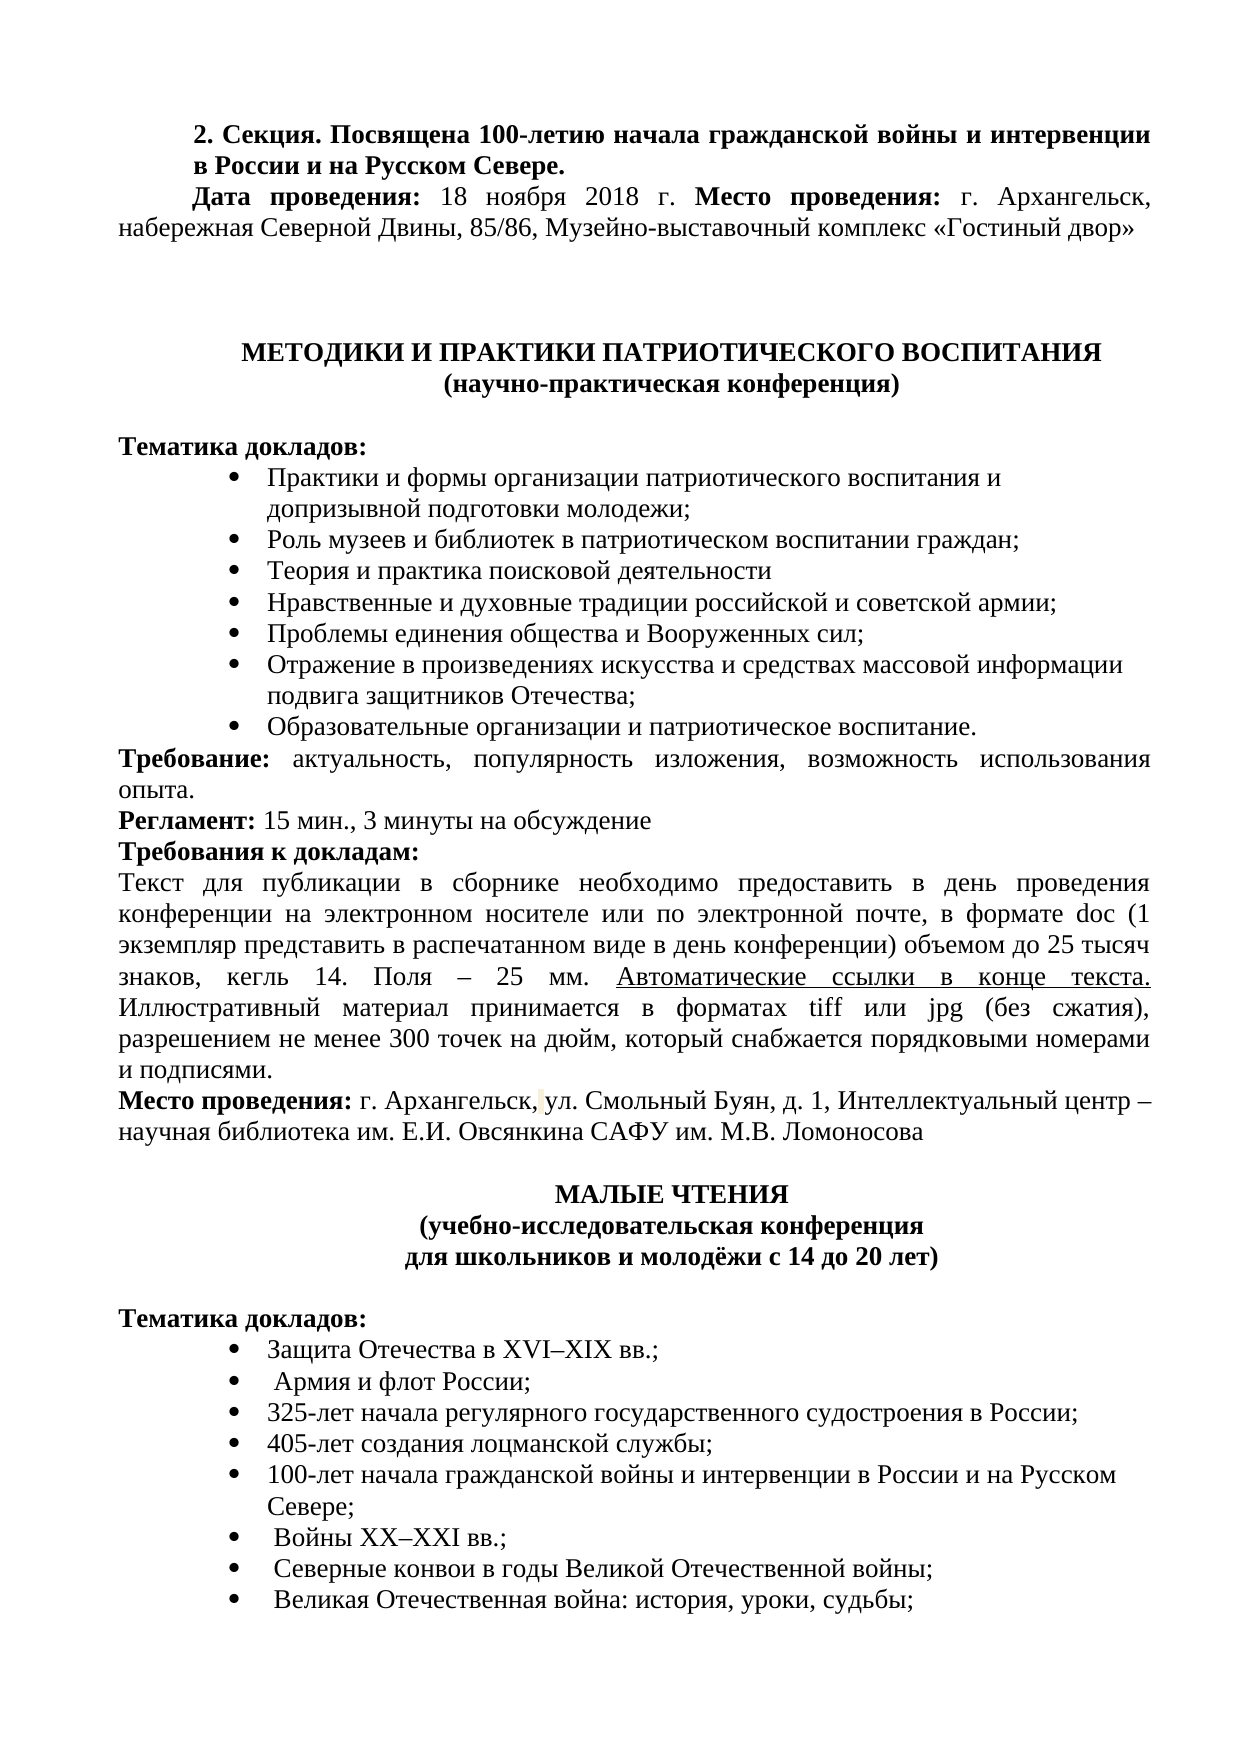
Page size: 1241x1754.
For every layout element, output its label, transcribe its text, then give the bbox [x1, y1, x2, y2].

list Роль музеев и библиотек в патриотическом воспитании граждан; [229, 523, 1152, 554]
text 2. Секция. Посвящена 100-летию начала гражданской войны и интервенции в России и на Русском Севере. [193, 118, 1152, 180]
list Теория и практика поисковой деятельности [229, 554, 1152, 586]
list 325-лет начала регулярного государственного судостроения в России; [229, 1396, 1152, 1427]
list Проблемы единения общества и Вооруженных сил; [229, 617, 1152, 648]
list Армия и флот России; [229, 1365, 1152, 1396]
text (научно-практическая конференция) [118, 367, 1152, 398]
list Образовательные организации и патриотическое воспитание. [229, 711, 1152, 742]
text (учебно-исследовательская конференция [118, 1209, 1152, 1240]
text Место проведения: г. Архангельск, ул. Смольный Буян, д. 1, Интеллектуальный центр – научная библиотека им. Е.И. Овсянкина САФУ им. М.В. Ломоносова [118, 1084, 1152, 1147]
text Требование: актуальность, популярность изложения, возможность использования опыта. [118, 742, 1152, 804]
text Дата проведения: 18 ноября 2018 г. Место проведения: г. Архангельск, набережная Северной Двины, 85/86, Музейно-выставочный комплекс «Гостиный двор» [118, 180, 1152, 243]
list Войны XX–XXI вв.; [229, 1521, 1152, 1552]
list Великая Отечественная война: история, уроки, судьбы; [229, 1583, 1152, 1615]
text Тематика докладов: [118, 1302, 1152, 1333]
list 405-лет создания лоцманской службы; [229, 1427, 1152, 1458]
text Тематика докладов: [118, 429, 1152, 461]
list 100-лет начала гражданской войны и интервенции в России и на Русском Севере; [229, 1458, 1152, 1521]
text Требования к докладам: [118, 835, 1152, 866]
text МЕТОДИКИ И ПРАКТИКИ ПАТРИОТИЧЕСКОГО ВОСПИТАНИЯ [118, 336, 1152, 367]
list Защита Отечества в XVI–XIX вв.; [229, 1333, 1152, 1365]
text Текст для публикации в сборнике необходимо предоставить в день проведения конференции на электронном носителе или по электронной почте, в формате doc (1 экземпляр представить в распечатанном виде в день конференции) объемом до 25 тысяч знаков, кегль 14. Поля – 25 мм. Автоматические ссылки в конце текста. Иллюстративный материал принимается в форматах tiff или jpg (без сжатия), разрешением не менее 300 точек на дюйм, который снабжается порядковыми номерами и подписями. [118, 866, 1152, 1084]
text МАЛЫЕ ЧТЕНИЯ [118, 1178, 1152, 1209]
text Регламент: 15 мин., 3 минуты на обсуждение [118, 804, 1152, 835]
list Отражение в произведениях искусства и средствах массовой информации подвига защитников Отечества; [229, 648, 1152, 711]
list Северные конвои в годы Великой Отечественной войны; [229, 1552, 1152, 1583]
list Нравственные и духовные традиции российской и советской армии; [229, 586, 1152, 617]
list Практики и формы организации патриотического воспитания и допризывной подготовки молодежи; [229, 461, 1152, 523]
text для школьников и молодёжи с 14 до 20 лет) [118, 1240, 1152, 1271]
